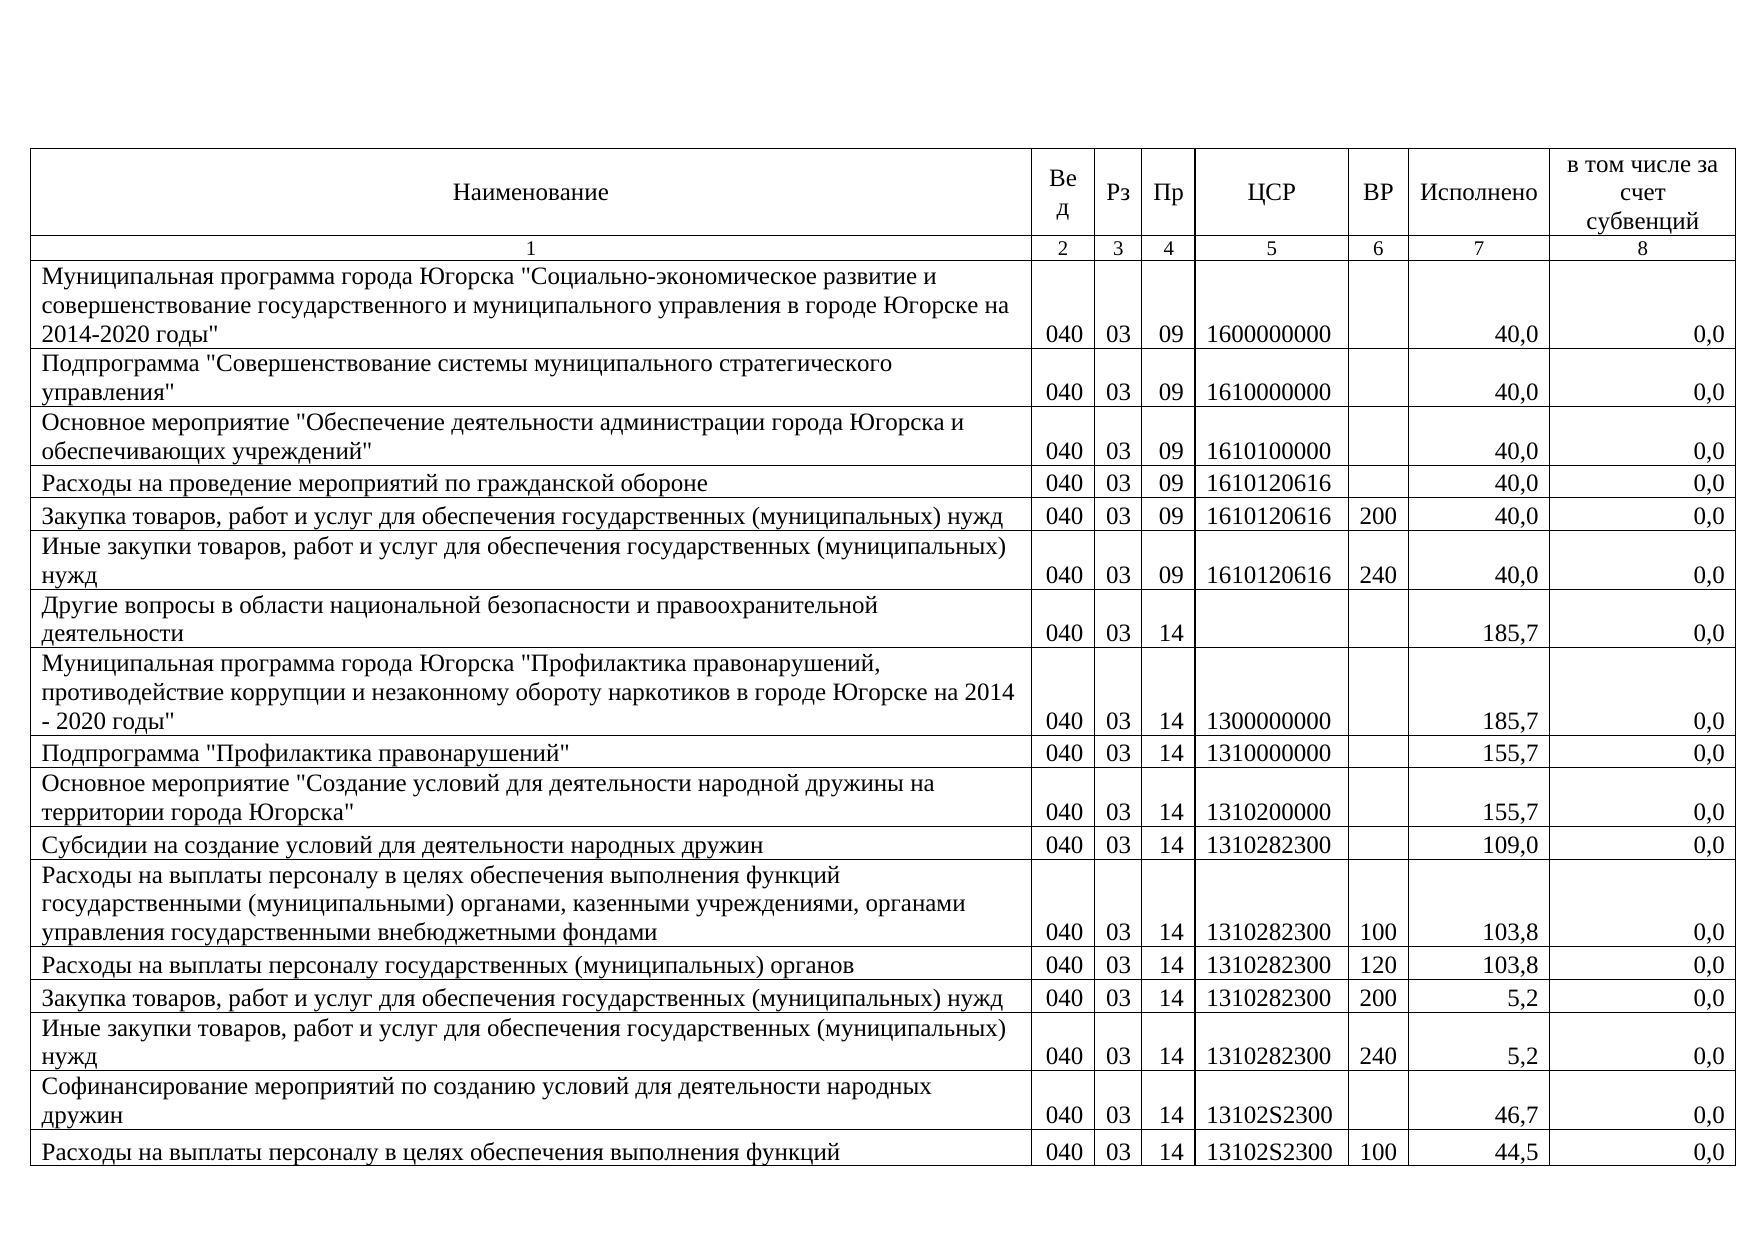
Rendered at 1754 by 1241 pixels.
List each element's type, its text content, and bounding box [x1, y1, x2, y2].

table_cell 03 [1095, 736, 1141, 767]
table_cell 040 [1032, 860, 1094, 946]
table_cell 155,7 [1409, 736, 1549, 767]
table_cell 1610000000 [1196, 349, 1348, 406]
table_cell 09 [1142, 407, 1194, 464]
table_cell Основное мероприятие "Обеспечение деятельности администрации города Югорска и обеспечивающих учреждений" [31, 407, 1031, 464]
table_cell Расходы на выплаты персоналу государственных (муниципальных) органов [31, 947, 1031, 979]
table_cell 040 [1032, 531, 1094, 589]
table_cell 6 [1349, 236, 1408, 260]
table_cell [1349, 466, 1408, 497]
table_cell 0,0 [1550, 827, 1735, 859]
table_cell 14 [1142, 1130, 1194, 1165]
table_cell 0,0 [1550, 261, 1735, 347]
table_cell 03 [1095, 860, 1141, 946]
table_cell 1310000000 [1196, 736, 1348, 767]
table_cell 03 [1095, 980, 1141, 1012]
table_cell 040 [1032, 827, 1094, 859]
table_cell 09 [1142, 466, 1194, 497]
table_cell [1196, 590, 1348, 647]
table_cell [1349, 349, 1408, 406]
table_cell 3 [1095, 236, 1141, 260]
table_cell 7 [1409, 236, 1549, 260]
table_cell Подпрограмма "Совершенствование системы муниципального стратегического управления" [31, 349, 1031, 406]
table_cell 40,0 [1409, 498, 1549, 530]
table_cell 03 [1095, 466, 1141, 497]
table_header в том числе за счет субвенций [1550, 149, 1735, 235]
table_cell 14 [1142, 1013, 1194, 1070]
table_cell 40,0 [1409, 407, 1549, 464]
table_cell 03 [1095, 648, 1141, 734]
table_cell Другие вопросы в области национальной безопасности и правоохранительной деятельности [31, 590, 1031, 647]
table_cell Подпрограмма "Профилактика правонарушений" [31, 736, 1031, 767]
table_cell 03 [1095, 827, 1141, 859]
table_cell 040 [1032, 980, 1094, 1012]
table_cell 040 [1032, 1013, 1094, 1070]
table_cell [1349, 648, 1408, 734]
table_cell 09 [1142, 261, 1194, 347]
table_cell Муниципальная программа города Югорска "Социально-экономическое развитие и совершенствование государственного и муниципального управления в городе Югорске на 2014-2020 годы" [31, 261, 1031, 347]
table_cell 14 [1142, 860, 1194, 946]
table_cell Основное мероприятие "Создание условий для деятельности народной дружины на территории города Югорска" [31, 768, 1031, 826]
table_cell 5 [1196, 236, 1348, 260]
table_cell 1310282300 [1196, 980, 1348, 1012]
table_cell 1310282300 [1196, 860, 1348, 946]
table_cell 040 [1032, 947, 1094, 979]
table_cell 040 [1032, 1071, 1094, 1129]
table_cell Закупка товаров, работ и услуг для обеспечения государственных (муниципальных) нужд [31, 498, 1031, 530]
table_cell 1310200000 [1196, 768, 1348, 826]
table_cell 1610120616 [1196, 498, 1348, 530]
table_cell 1610100000 [1196, 407, 1348, 464]
table_cell 4 [1142, 236, 1194, 260]
table_cell 0,0 [1550, 768, 1735, 826]
table_cell 03 [1095, 1071, 1141, 1129]
table_cell 40,0 [1409, 466, 1549, 497]
table_cell 109,0 [1409, 827, 1549, 859]
table_cell 103,8 [1409, 860, 1549, 946]
table_cell 040 [1032, 498, 1094, 530]
table_cell 040 [1032, 466, 1094, 497]
table_cell 185,7 [1409, 590, 1549, 647]
table_cell 03 [1095, 407, 1141, 464]
table_header Наименование [31, 149, 1031, 235]
table_header Рз [1095, 149, 1141, 235]
table_cell 0,0 [1550, 531, 1735, 589]
table_cell 1300000000 [1196, 648, 1348, 734]
table_cell 040 [1032, 1130, 1094, 1165]
table_cell 03 [1095, 349, 1141, 406]
table_cell 14 [1142, 980, 1194, 1012]
table_cell 200 [1349, 498, 1408, 530]
table_cell 13102S2300 [1196, 1130, 1348, 1165]
table_cell 03 [1095, 1130, 1141, 1165]
table_cell Иные закупки товаров, работ и услуг для обеспечения государственных (муниципальных) нужд [31, 531, 1031, 589]
table_header ЦСР [1196, 149, 1348, 235]
table_cell 0,0 [1550, 980, 1735, 1012]
table_cell 5,2 [1409, 1013, 1549, 1070]
table_cell [1349, 768, 1408, 826]
table_cell 1310282300 [1196, 1013, 1348, 1070]
table_cell 14 [1142, 768, 1194, 826]
table_cell 14 [1142, 947, 1194, 979]
table_cell 09 [1142, 349, 1194, 406]
table_cell 40,0 [1409, 261, 1549, 347]
table_cell 14 [1142, 1071, 1194, 1129]
table_cell 1 [31, 236, 1031, 260]
table_cell Расходы на проведение мероприятий по гражданской обороне [31, 466, 1031, 497]
table_cell 09 [1142, 531, 1194, 589]
table_cell 14 [1142, 827, 1194, 859]
table_cell 0,0 [1550, 860, 1735, 946]
table_cell 1600000000 [1196, 261, 1348, 347]
table_cell 03 [1095, 947, 1141, 979]
table_cell 0,0 [1550, 466, 1735, 497]
table_cell 0,0 [1550, 498, 1735, 530]
table_cell 03 [1095, 261, 1141, 347]
table_cell [1349, 407, 1408, 464]
table_cell 0,0 [1550, 407, 1735, 464]
table_cell 040 [1032, 768, 1094, 826]
table_cell 240 [1349, 531, 1408, 589]
table_cell 5,2 [1409, 980, 1549, 1012]
table_cell 09 [1142, 498, 1194, 530]
table_cell 03 [1095, 498, 1141, 530]
table_cell [1349, 261, 1408, 347]
table_cell 03 [1095, 590, 1141, 647]
table_cell Муниципальная программа города Югорска "Профилактика правонарушений, противодействие коррупции и незаконному обороту наркотиков в городе Югорске на 2014 - 2020 годы" [31, 648, 1031, 734]
table_cell 040 [1032, 261, 1094, 347]
table_cell 100 [1349, 1130, 1408, 1165]
table_cell 40,0 [1409, 349, 1549, 406]
table_cell [1349, 1071, 1408, 1129]
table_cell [31, 1130, 1031, 1165]
table_cell 0,0 [1550, 349, 1735, 406]
table_cell 100 [1349, 860, 1408, 946]
table_cell 14 [1142, 736, 1194, 767]
table_cell 120 [1349, 947, 1408, 979]
table_cell 03 [1095, 768, 1141, 826]
table_cell 0,0 [1550, 947, 1735, 979]
table_cell 040 [1032, 349, 1094, 406]
table_header Вед [1032, 149, 1094, 235]
table_cell [1349, 590, 1408, 647]
table_cell 200 [1349, 980, 1408, 1012]
table_cell 0,0 [1550, 1130, 1735, 1165]
table_cell 8 [1550, 236, 1735, 260]
table_cell 185,7 [1409, 648, 1549, 734]
table_cell 1310282300 [1196, 827, 1348, 859]
table_cell 40,0 [1409, 531, 1549, 589]
table_cell 03 [1095, 1013, 1141, 1070]
table_cell 14 [1142, 590, 1194, 647]
table_cell [1349, 736, 1408, 767]
table_cell [1349, 827, 1408, 859]
table_header Пр [1142, 149, 1194, 235]
table_cell 44,5 [1409, 1130, 1549, 1165]
table_cell Иные закупки товаров, работ и услуг для обеспечения государственных (муниципальных) нужд [31, 1013, 1031, 1070]
table_cell 1310282300 [1196, 947, 1348, 979]
table_cell 0,0 [1550, 1013, 1735, 1070]
table_cell 040 [1032, 648, 1094, 734]
table_cell 46,7 [1409, 1071, 1549, 1129]
table_cell 1610120616 [1196, 466, 1348, 497]
table_cell 040 [1032, 590, 1094, 647]
table_header ВР [1349, 149, 1408, 235]
table_cell 13102S2300 [1196, 1071, 1348, 1129]
table_cell 14 [1142, 648, 1194, 734]
table_cell 0,0 [1550, 736, 1735, 767]
table_cell 240 [1349, 1013, 1408, 1070]
table_cell Закупка товаров, работ и услуг для обеспечения государственных (муниципальных) нужд [31, 980, 1031, 1012]
table_cell 03 [1095, 531, 1141, 589]
table_cell 040 [1032, 407, 1094, 464]
table_cell 0,0 [1550, 648, 1735, 734]
table_cell 0,0 [1550, 590, 1735, 647]
table_cell Софинансирование мероприятий по созданию условий для деятельности народных дружин [31, 1071, 1031, 1129]
table_cell 040 [1032, 736, 1094, 767]
table_cell Субсидии на создание условий для деятельности народных дружин [31, 827, 1031, 859]
table_cell 1610120616 [1196, 531, 1348, 589]
table_cell 103,8 [1409, 947, 1549, 979]
table_cell 155,7 [1409, 768, 1549, 826]
table_cell 0,0 [1550, 1071, 1735, 1129]
table_header Исполнено [1409, 149, 1549, 235]
table_cell 2 [1032, 236, 1094, 260]
